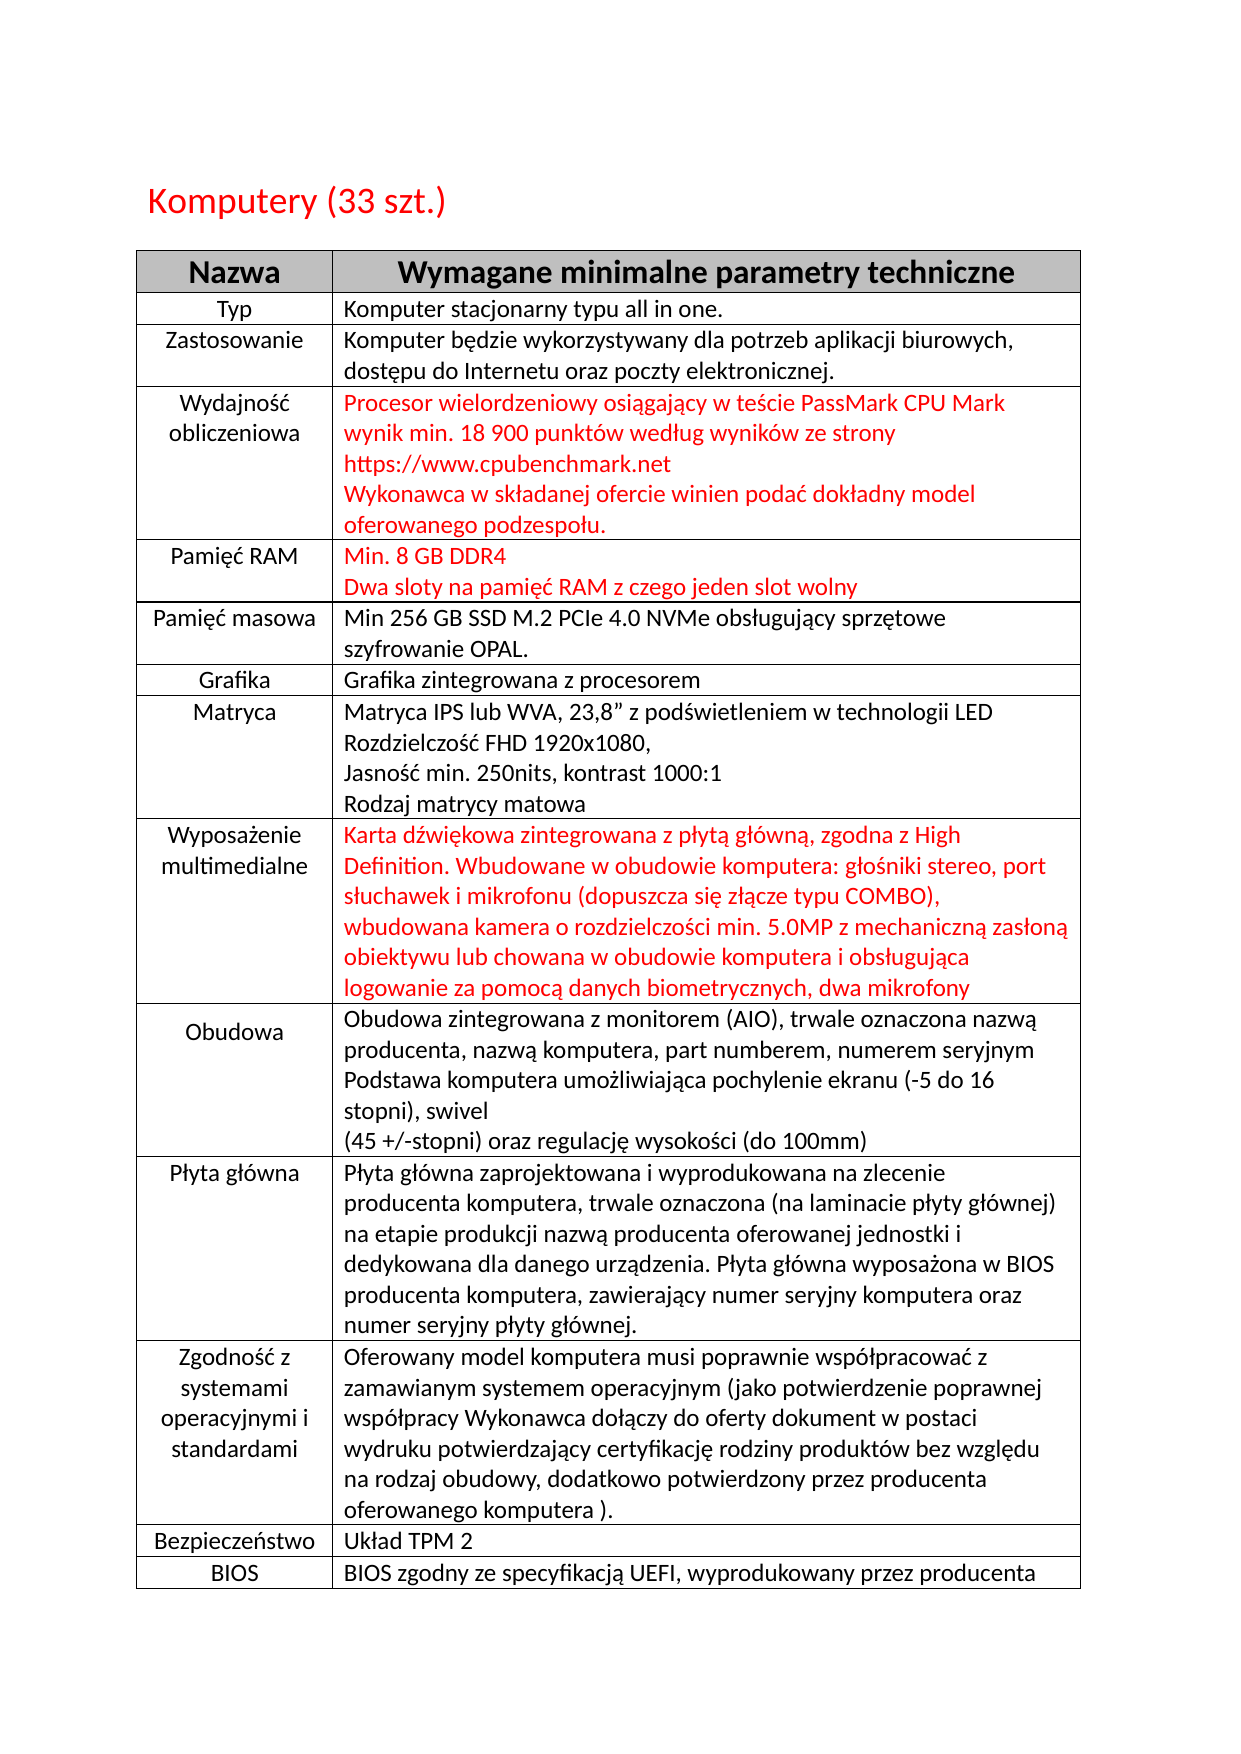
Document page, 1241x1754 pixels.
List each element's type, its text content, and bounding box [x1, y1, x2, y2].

table_cell Komputer będzie wykorzystywany dla potrzeb aplikacji biurowych, dostępu do Internetu oraz poczty elektronicznej. [333, 325, 1080, 386]
table_cell Oferowany model komputera musi poprawnie współpracować z zamawianym systemem operacyjnym (jako potwierdzenie poprawnej współpracy Wykonawca dołączy do oferty dokument w postaci wydruku potwierdzający certyfikację rodziny produktów bez względu na rodzaj obudowy, dodatkowo potwierdzony przez producenta oferowanego komputera ). [333, 1341, 1080, 1524]
table_cell Grafika [137, 665, 332, 695]
list Komputery (33 szt.) [148, 177, 1093, 223]
table_cell Obudowa zintegrowana z monitorem (AIO), trwale oznaczona nazwą producenta, nazwą komputera, part numberem, numerem seryjnym Podstawa komputera umożliwiająca pochylenie ekranu (-5 do 16 stopni), swivel (45 +/-stopni) oraz regulację wysokości (do 100mm) [333, 1004, 1080, 1156]
table_cell Bezpieczeństwo [137, 1525, 332, 1556]
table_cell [333, 1557, 1080, 1587]
table_header Nazwa [137, 251, 332, 292]
table_cell Typ [137, 293, 332, 324]
table_cell Komputer stacjonarny typu all in one. [333, 293, 1080, 324]
table_cell Wyposażenie multimedialne [137, 819, 332, 1002]
table_cell Płyta główna [137, 1157, 332, 1340]
table_cell Pamięć masowa [137, 603, 332, 663]
table_cell Obudowa [137, 1004, 332, 1156]
table_cell Matryca IPS lub WVA, 23,8” z podświetleniem w technologii LED Rozdzielczość FHD 1920x1080, Jasność min. 250nits, kontrast 1000:1 Rodzaj matrycy matowa [333, 696, 1080, 818]
table_header Wymagane minimalne parametry techniczne [333, 251, 1080, 292]
table_cell BIOS [137, 1557, 332, 1587]
table_cell Procesor wielordzeniowy osiągający w teście PassMark CPU Mark wynik min. 18 900 punktów według wyników ze strony https://www.cpubenchmark.net Wykonawca w składanej ofercie winien podać dokładny model oferowanego podzespołu. [333, 387, 1080, 539]
table_cell Min 256 GB SSD M.2 PCIe 4.0 NVMe obsługujący sprzętowe szyfrowanie OPAL. [333, 603, 1080, 663]
table_cell Pamięć RAM [137, 540, 332, 601]
table_cell Matryca [137, 696, 332, 818]
table_cell Płyta główna zaprojektowana i wyprodukowana na zlecenie producenta komputera, trwale oznaczona (na laminacie płyty głównej) na etapie produkcji nazwą producenta oferowanej jednostki i dedykowana dla danego urządzenia. Płyta główna wyposażona w BIOS producenta komputera, zawierający numer seryjny komputera oraz numer seryjny płyty głównej. [333, 1157, 1080, 1340]
table_cell Zastosowanie [137, 325, 332, 386]
table_cell Zgodność z systemami operacyjnymi i standardami [137, 1341, 332, 1524]
table_cell Układ TPM 2 [333, 1525, 1080, 1556]
table_cell Karta dźwiękowa zintegrowana z płytą główną, zgodna z High Definition. Wbudowane w obudowie komputera: głośniki stereo, port słuchawek i mikrofonu (dopuszcza się złącze typu COMBO), wbudowana kamera o rozdzielczości min. 5.0MP z mechaniczną zasłoną obiektywu lub chowana w obudowie komputera i obsługująca logowanie za pomocą danych biometrycznych, dwa mikrofony [333, 819, 1080, 1002]
table_cell Grafika zintegrowana z procesorem [333, 665, 1080, 695]
table_cell Wydajność obliczeniowa [137, 387, 332, 539]
table_cell Min. 8 GB DDR4 Dwa sloty na pamięć RAM z czego jeden slot wolny [333, 540, 1080, 601]
